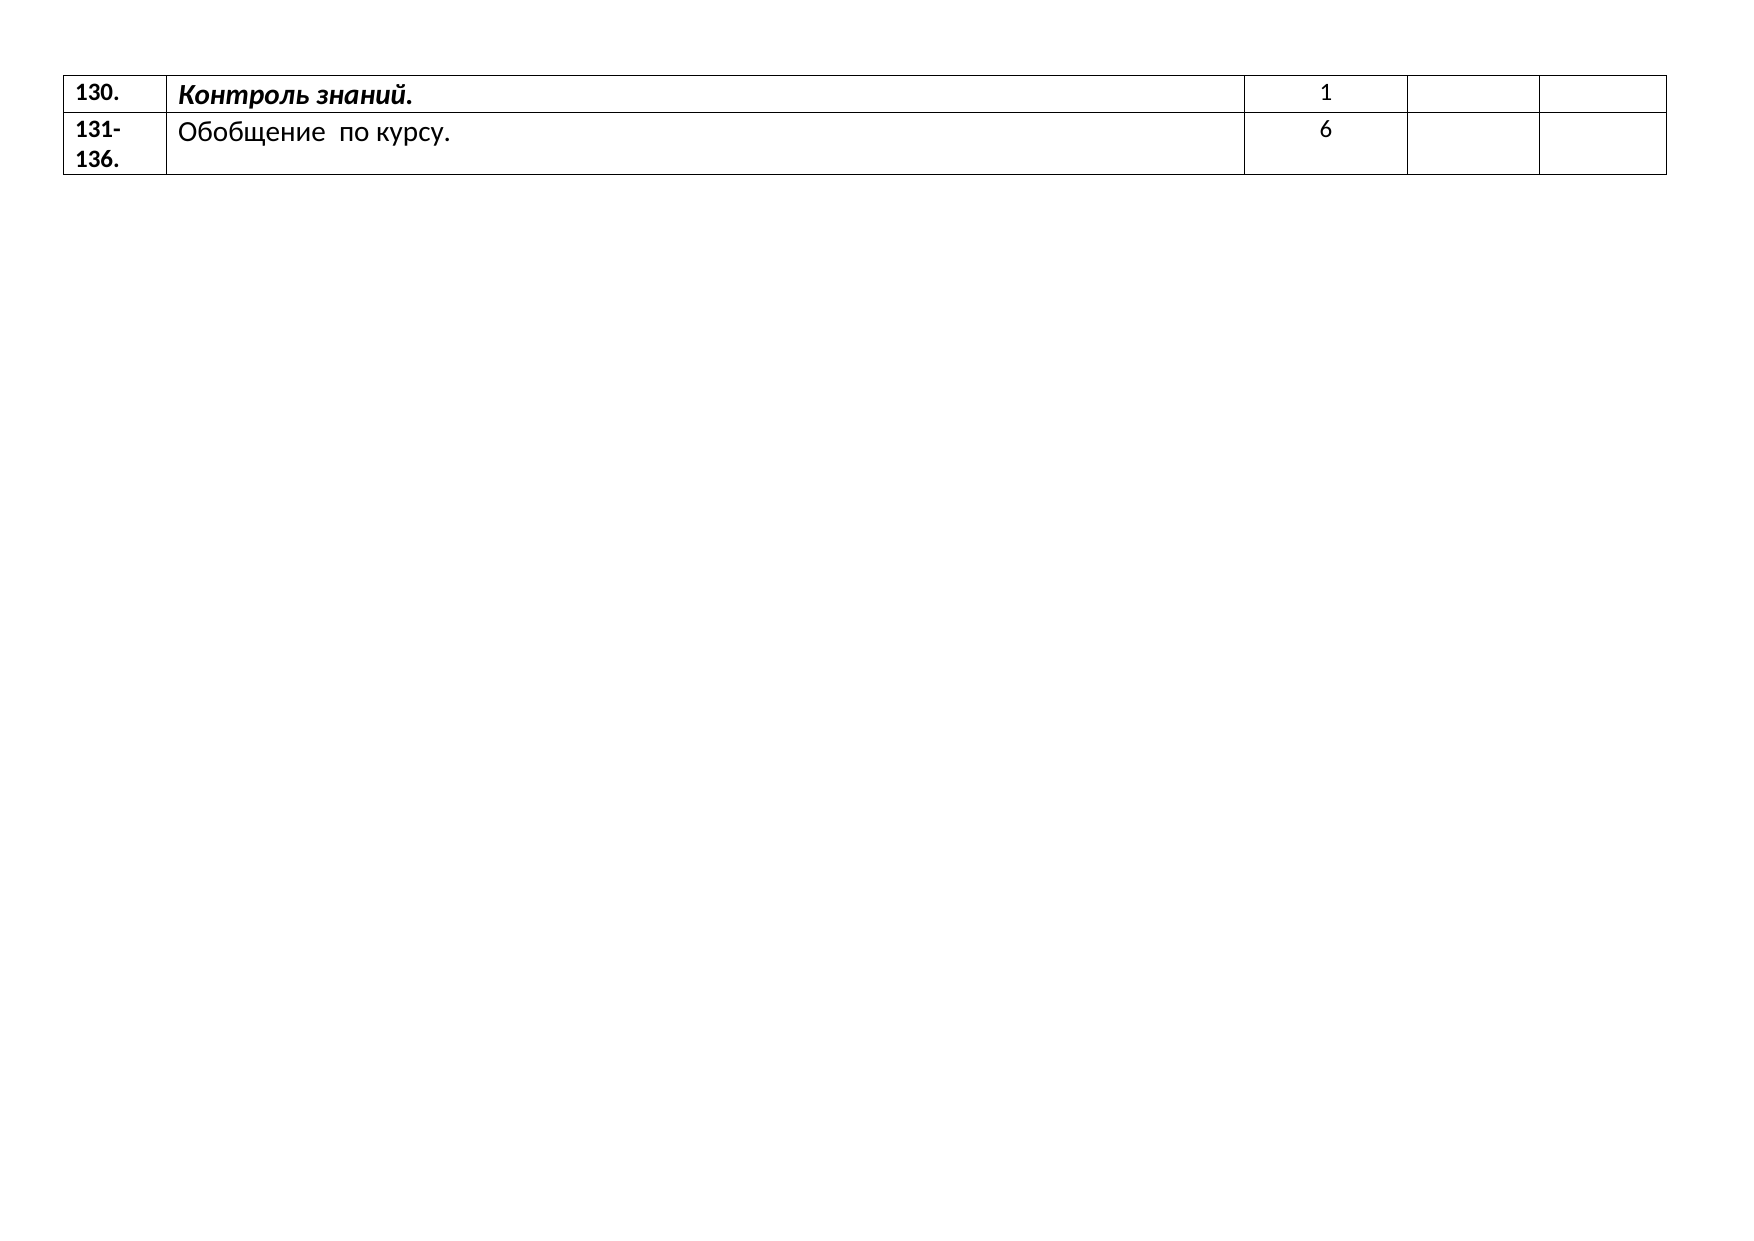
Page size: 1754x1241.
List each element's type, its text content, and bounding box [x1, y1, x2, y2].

table_cell 131-136. [64, 113, 166, 174]
table_cell [1540, 113, 1666, 174]
table_cell 6 [1245, 113, 1407, 174]
table_cell 1 [1245, 76, 1407, 112]
table_cell 130. [64, 76, 166, 112]
table_cell Обобщение по курсу. [167, 113, 1244, 174]
table_cell [1408, 113, 1539, 174]
table_cell [1540, 76, 1666, 112]
table_cell Контроль знаний. [167, 76, 1244, 112]
table_cell [1408, 76, 1539, 112]
